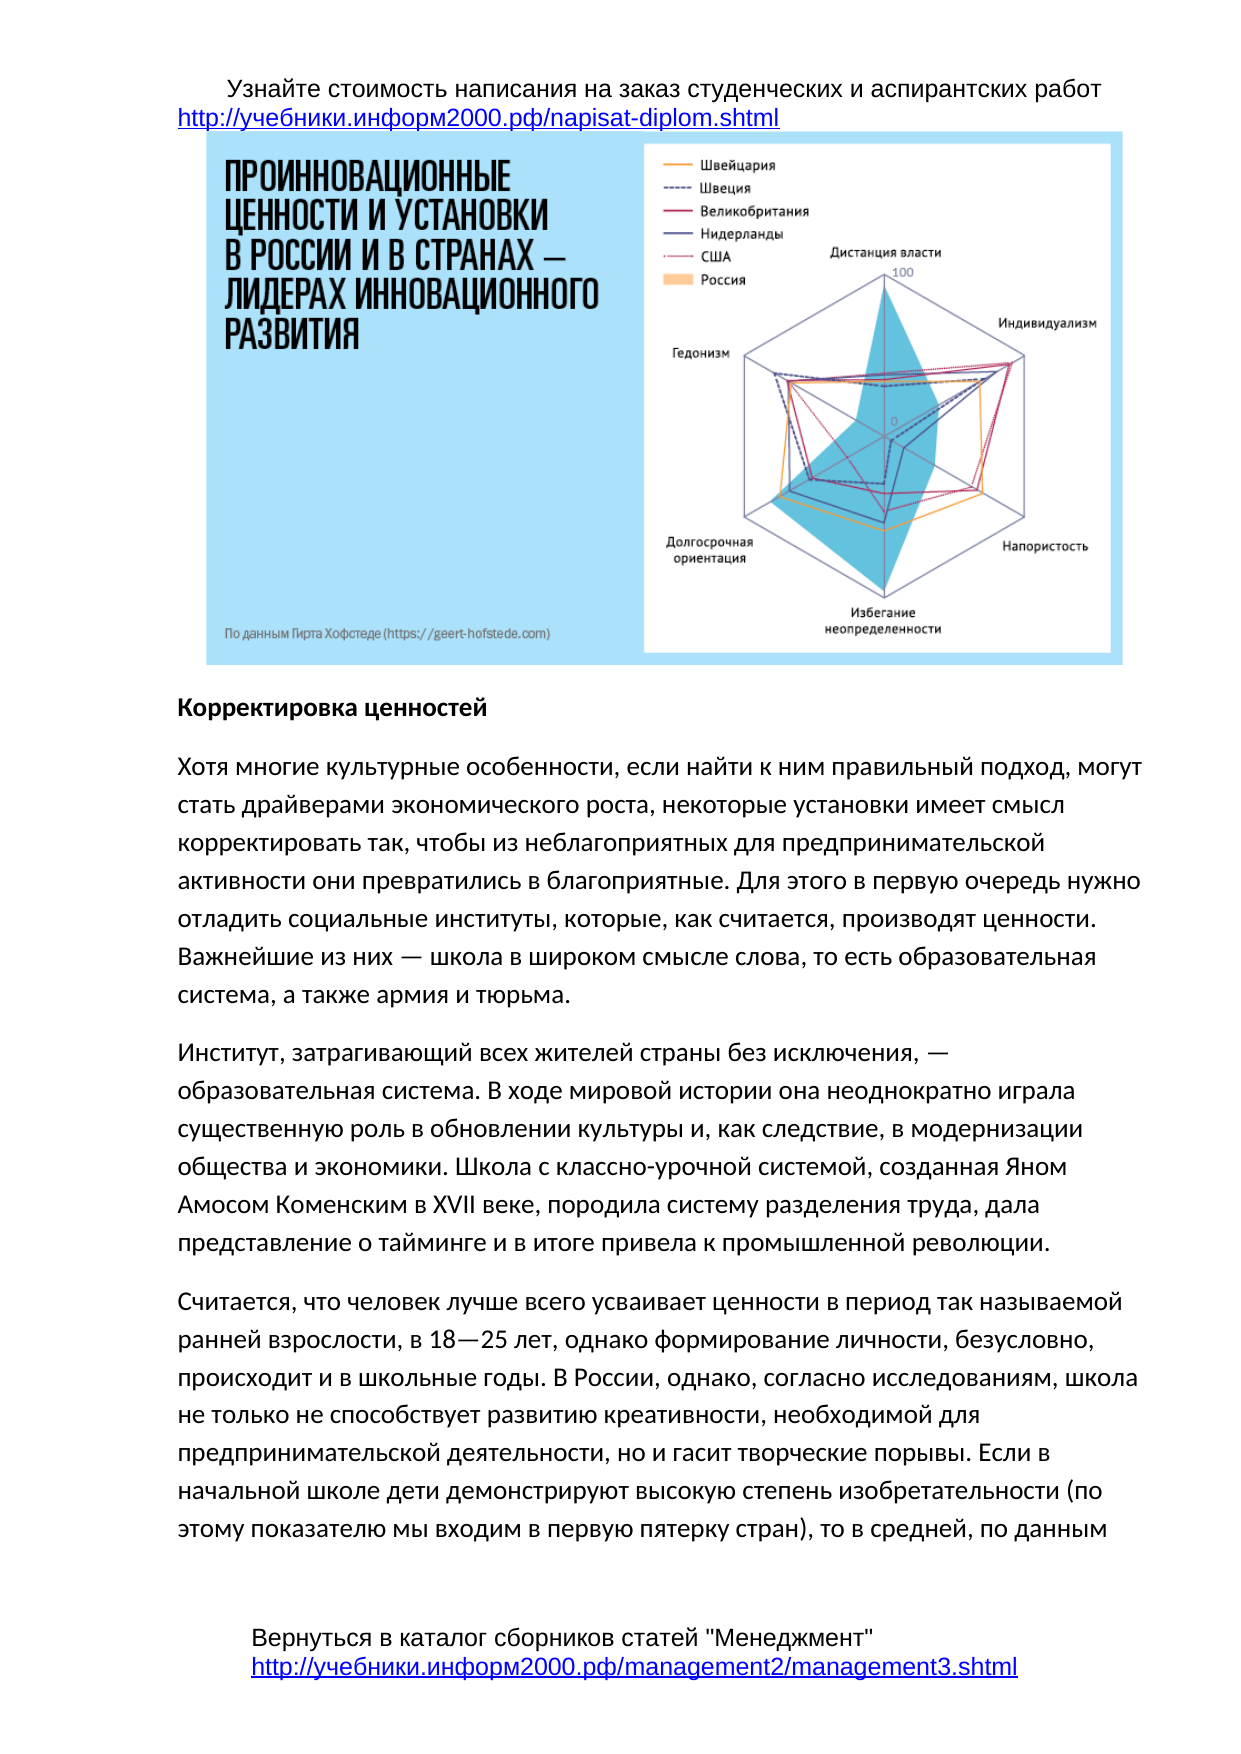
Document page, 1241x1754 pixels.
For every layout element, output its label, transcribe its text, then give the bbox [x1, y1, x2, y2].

text Институт, затрагивающий всех жителей страны без исключения, — образовательная система. В ходе мировой истории она неоднократно играла существенную роль в обновлении культуры и, как следствие, в модернизации общества и экономики. Школа с классно-урочной системой, созданная Яном Амосом Коменским в XVII веке, породила систему разделения труда, дала представление о тайминге и в итоге привела к промышленной революции. [177, 1036, 1152, 1258]
text Хотя многие культурные особенности, если найти к ним правильный подход, могут стать драйверами экономического роста, некоторые установки имеет смысл корректировать так, чтобы из неблагоприятных для предпринимательской активности они превратились в благоприятные. Для этого в первую очередь нужно отладить социальные институты, которые, как считается, производят ценности. Важнейшие из них — школа в широком смысле слова, то есть образовательная система, а также армия и тюрьма. [177, 749, 1152, 1010]
text Корректировка ценностей [177, 691, 1152, 723]
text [177, 1284, 1152, 1544]
picture [206, 131, 1123, 665]
